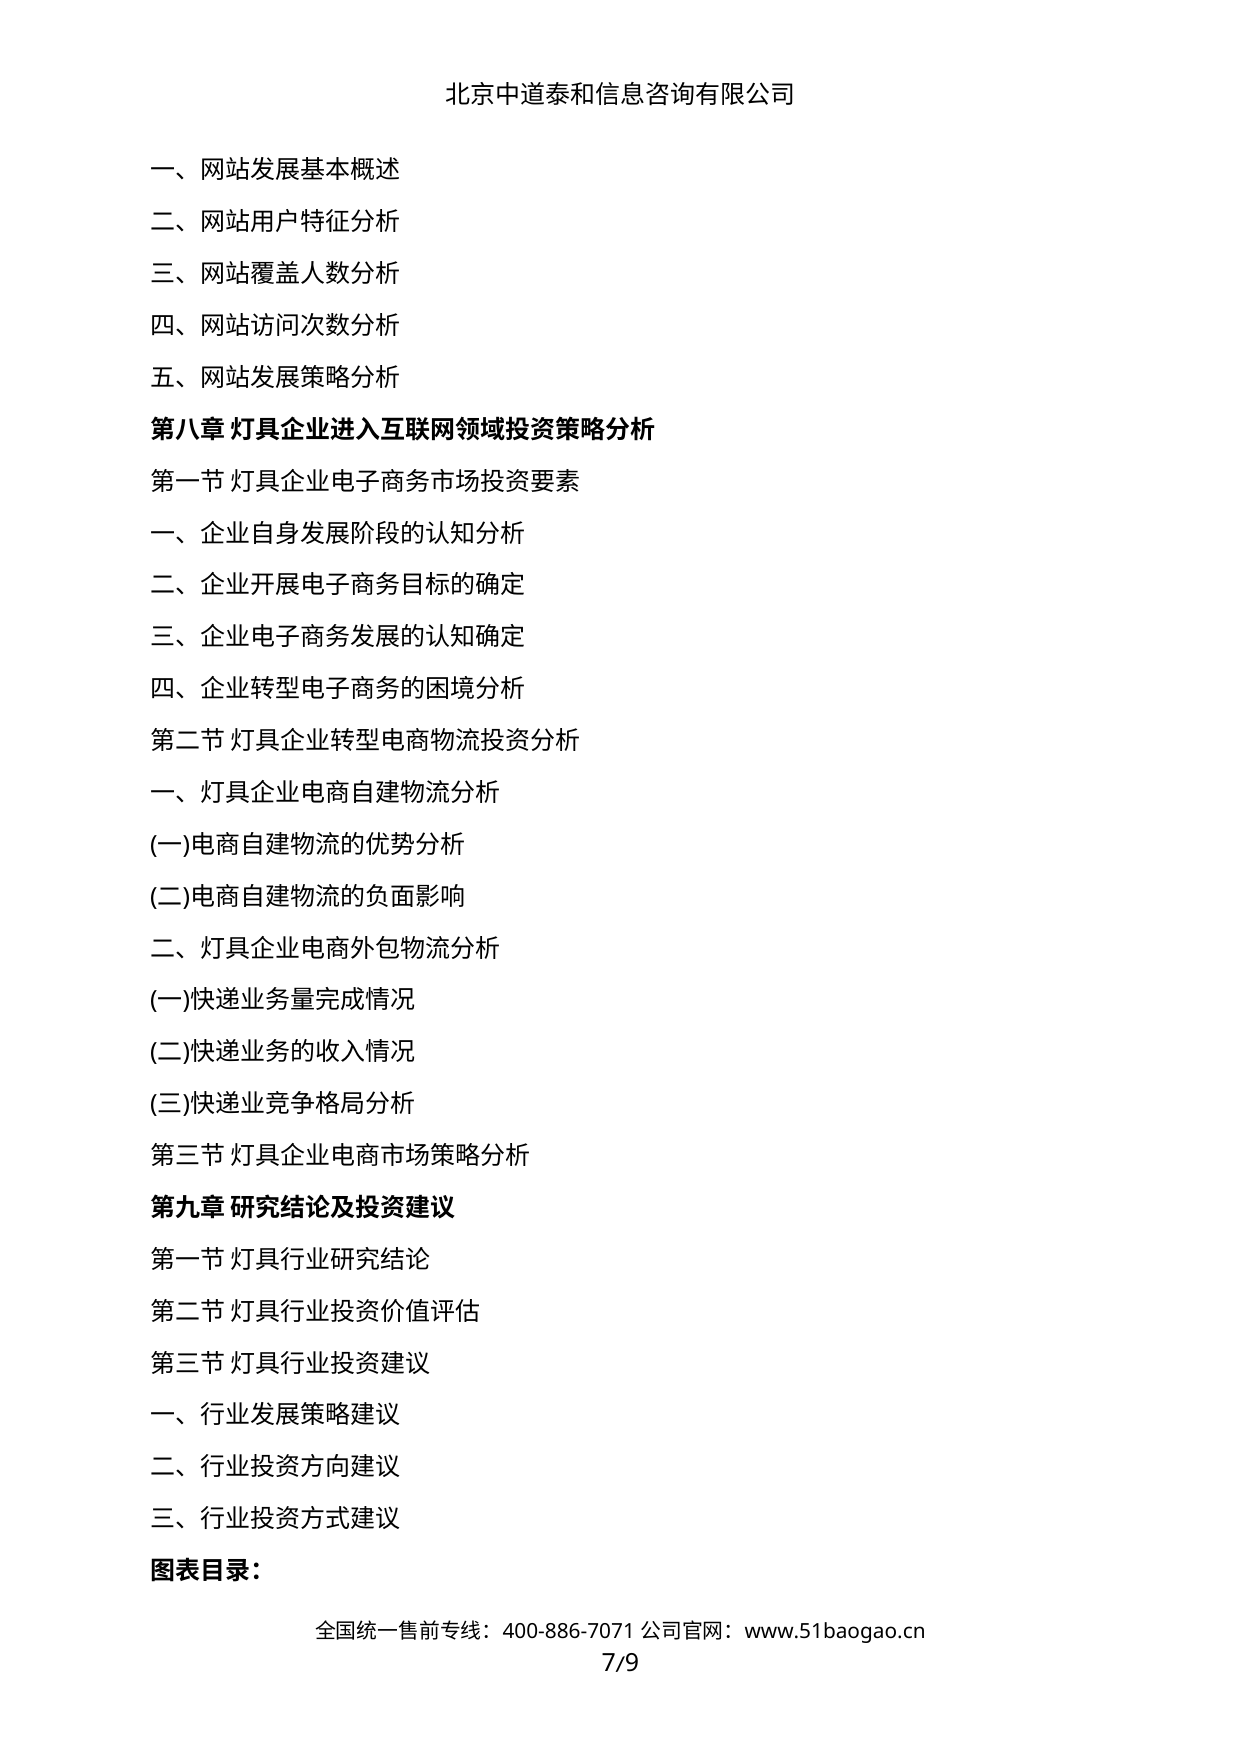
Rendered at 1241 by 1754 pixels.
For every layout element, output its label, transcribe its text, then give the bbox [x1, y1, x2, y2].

text 图表目录： [150, 1551, 1090, 1587]
text 四、企业转型电子商务的困境分析 [150, 669, 1090, 705]
text 二、网站用户特征分析 [150, 202, 1090, 238]
text 三、网站覆盖人数分析 [150, 254, 1090, 290]
text 第三节 灯具行业投资建议 [150, 1343, 1090, 1379]
text 一、灯具企业电商自建物流分析 [150, 772, 1090, 809]
text 三、行业投资方式建议 [150, 1499, 1090, 1535]
text 第二节 灯具行业投资价值评估 [150, 1291, 1090, 1327]
text 第一节 灯具企业电子商务市场投资要素 [150, 461, 1090, 497]
text 第三节 灯具企业电商市场策略分析 [150, 1136, 1090, 1172]
text 四、网站访问次数分析 [150, 306, 1090, 342]
text 一、企业自身发展阶段的认知分析 [150, 513, 1090, 549]
text 第一节 灯具行业研究结论 [150, 1239, 1090, 1276]
text 二、行业投资方向建议 [150, 1447, 1090, 1483]
text (二)电商自建物流的负面影响 [150, 876, 1090, 912]
text 五、网站发展策略分析 [150, 357, 1090, 394]
text 一、行业发展策略建议 [150, 1395, 1090, 1431]
text 一、网站发展基本概述 [150, 150, 1090, 186]
text (二)快递业务的收入情况 [150, 1032, 1090, 1068]
text (一)电商自建物流的优势分析 [150, 824, 1090, 861]
text 第八章 灯具企业进入互联网领域投资策略分析 [150, 409, 1090, 446]
text 二、企业开展电子商务目标的确定 [150, 565, 1090, 601]
text 第二节 灯具企业转型电商物流投资分析 [150, 721, 1090, 757]
text (三)快递业竞争格局分析 [150, 1084, 1090, 1120]
text 第九章 研究结论及投资建议 [150, 1187, 1090, 1224]
text 二、灯具企业电商外包物流分析 [150, 928, 1090, 964]
text (一)快递业务量完成情况 [150, 980, 1090, 1016]
text 三、企业电子商务发展的认知确定 [150, 617, 1090, 653]
